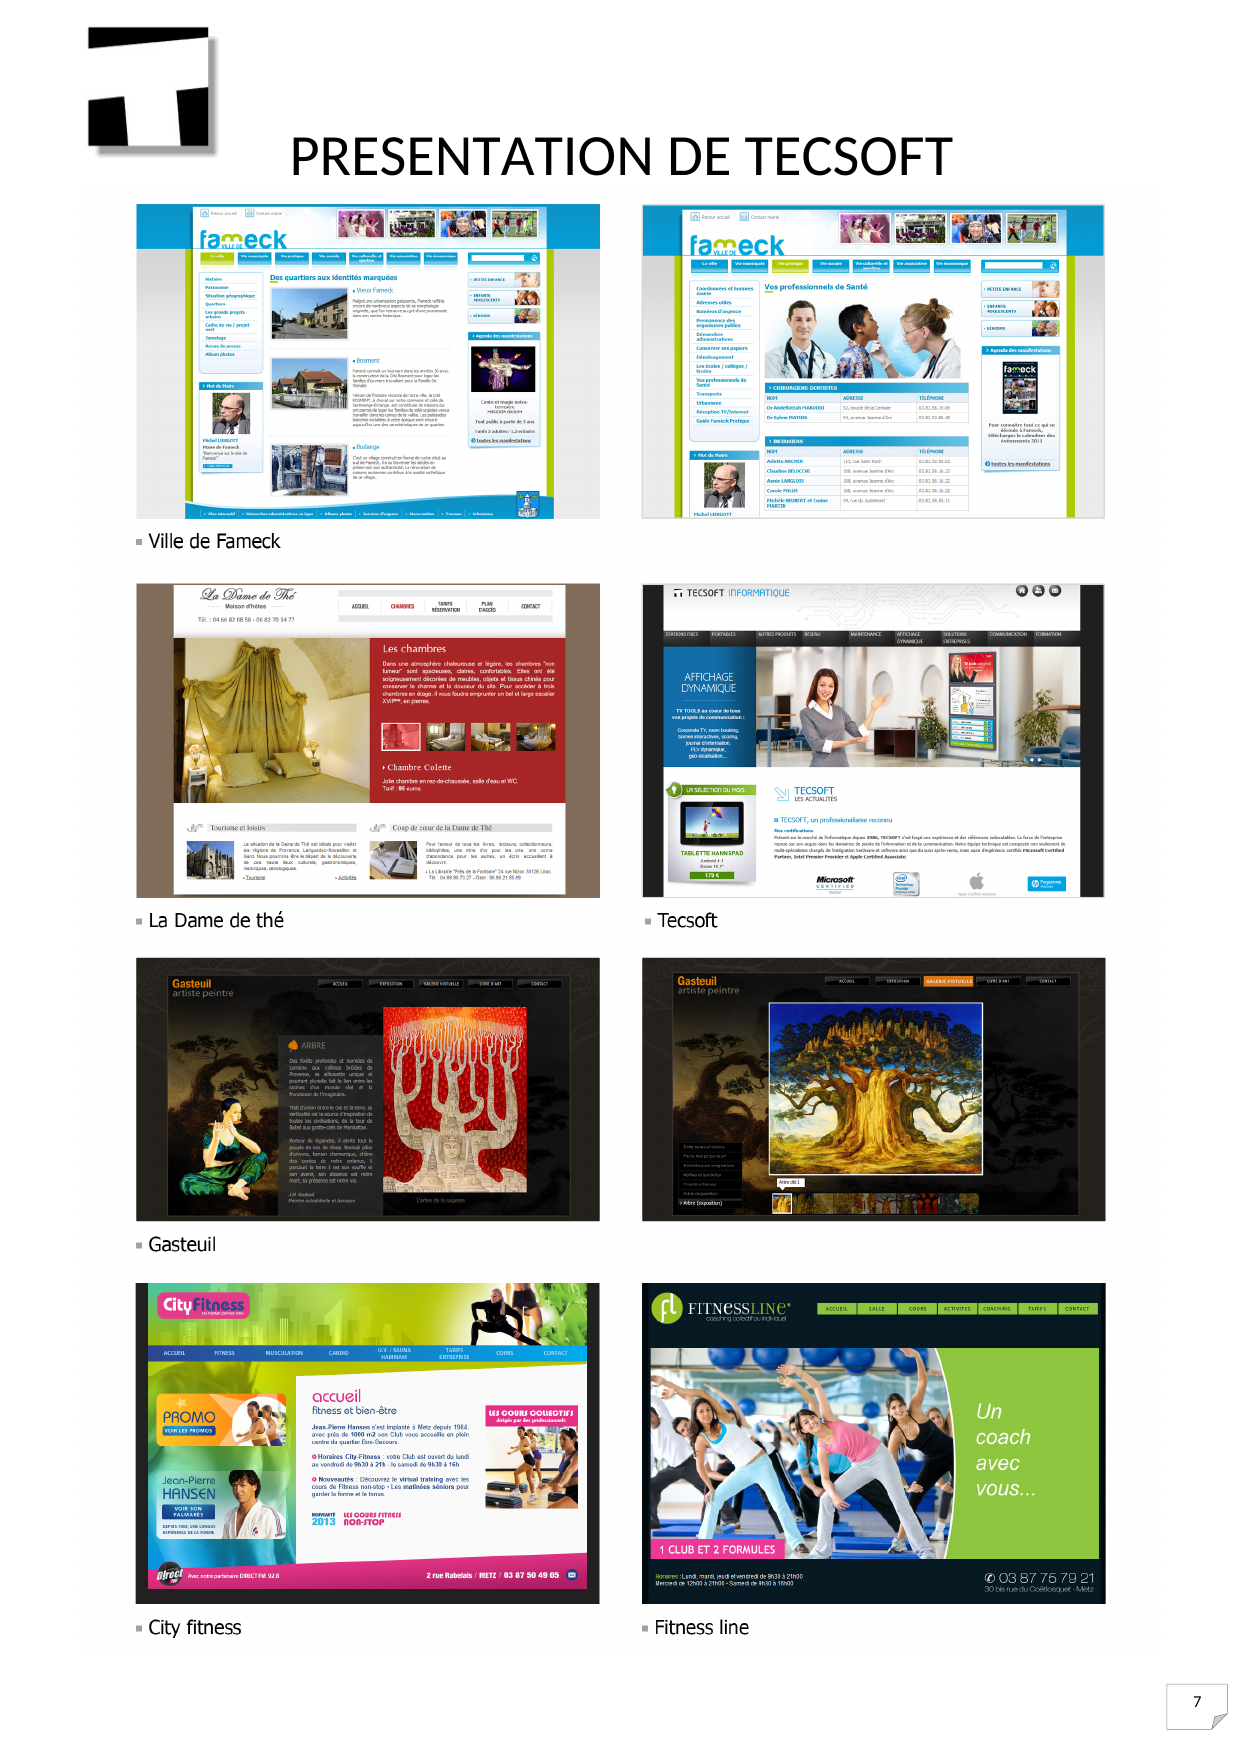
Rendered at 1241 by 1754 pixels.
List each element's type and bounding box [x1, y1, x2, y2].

picture [75, 189, 1166, 1653]
picture [75, 17, 228, 176]
